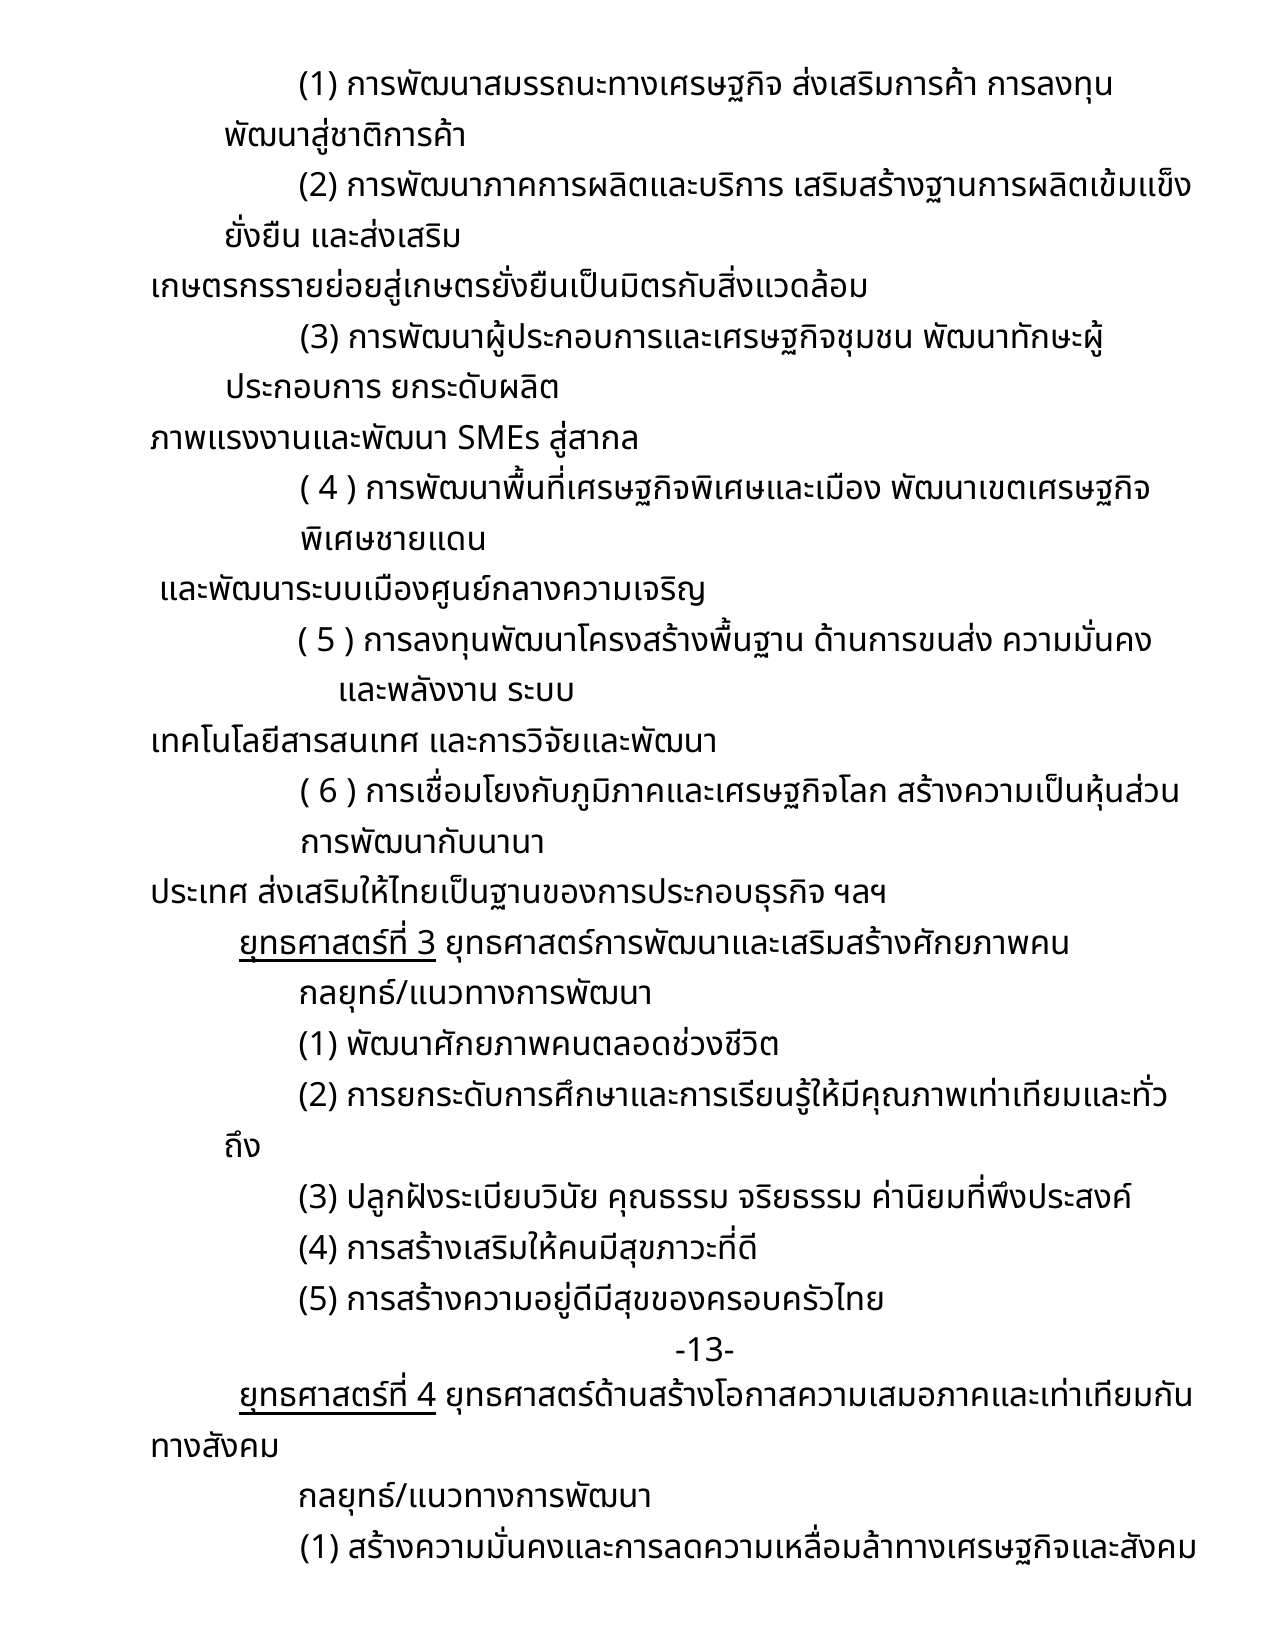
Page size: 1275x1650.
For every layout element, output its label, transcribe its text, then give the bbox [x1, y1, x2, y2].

text ยุทธศาสตร์ที่ 3 ยุทธศาสตร์การพัฒนาและเสริมสร้างศักยภาพคน [150, 918, 1200, 969]
text ประเทศ ส่งเสริมให้ไทยเป็นฐานของการประกอบธุรกิจ ฯลฯ [150, 868, 1200, 918]
text (1) การพัฒนาสมรรถนะทางเศรษฐกิจ ส่งเสริมการค้า การลงทุน พัฒนาสู่ชาติการค้า [223, 60, 1200, 161]
text (1) พัฒนาศักยภาพคนตลอดช่วงชีวิต [223, 1020, 1200, 1070]
text (3) การพัฒนาผู้ประกอบการและเศรษฐกิจชุมชน พัฒนาทักษะผู้ประกอบการ ยกระดับผลิต [225, 312, 1200, 413]
text ภาพแรงงานและพัฒนา SMEs สู่สากล [150, 413, 1200, 464]
text (2) การพัฒนาภาคการผลิตและบริการ เสริมสร้างฐานการผลิตเข้มแข็งยั่งยืน และส่งเสริม [223, 161, 1200, 262]
text และพัฒนาระบบเมืองศูนย์กลางความเจริญ [150, 565, 1200, 616]
text (2) การยกระดับการศึกษาและการเรียนรู้ให้มีคุณภาพเท่าเทียมและทั่วถึง [223, 1071, 1200, 1172]
text (4) การสร้างเสริมให้คนมีสุขภาวะที่ดี [223, 1224, 1200, 1274]
text (1) สร้างความมั่นคงและการลดความเหลื่อมล้าทางเศรษฐกิจและสังคม [225, 1523, 1200, 1573]
text กลยุทธ์/แนวทางการพัฒนา [298, 969, 1200, 1020]
text เทคโนโลยีสารสนเทศ และการวิจัยและพัฒนา [150, 717, 1200, 767]
text (5) การสร้างความอยู่ดีมีสุขของครอบครัวไทย [223, 1275, 1200, 1326]
text เกษตรกรรายย่อยสู่เกษตรยั่งยืนเป็นมิตรกับสิ่งแวดล้อม [150, 262, 1200, 312]
text ( 6 ) การเชื่อมโยงกับภูมิภาคและเศรษฐกิจโลก สร้างความเป็นหุ้นส่วนการพัฒนากับนานา [300, 767, 1200, 868]
text (3) ปลูกฝังระเบียบวินัย คุณธรรม จริยธรรม ค่านิยมที่พึงประสงค์ [223, 1173, 1200, 1223]
text ( 4 ) การพัฒนาพื้นที่เศรษฐกิจพิเศษและเมือง พัฒนาเขตเศรษฐกิจพิเศษชายแดน [300, 464, 1200, 565]
text กลยุทธ์/แนวทางการพัฒนา [150, 1472, 1200, 1523]
text ยุทธศาสตร์ที่ 4 ยุทธศาสตร์ด้านสร้างโอกาสความเสมอภาคและเท่าเทียมกันทางสังคม [150, 1371, 1200, 1472]
text ( 5 ) การลงทุนพัฒนาโครงสร้างพื้นฐาน ด้านการขนส่ง ความมั่นคงและพลังงาน ระบบ [298, 616, 1200, 717]
text -13- [600, 1326, 1200, 1371]
